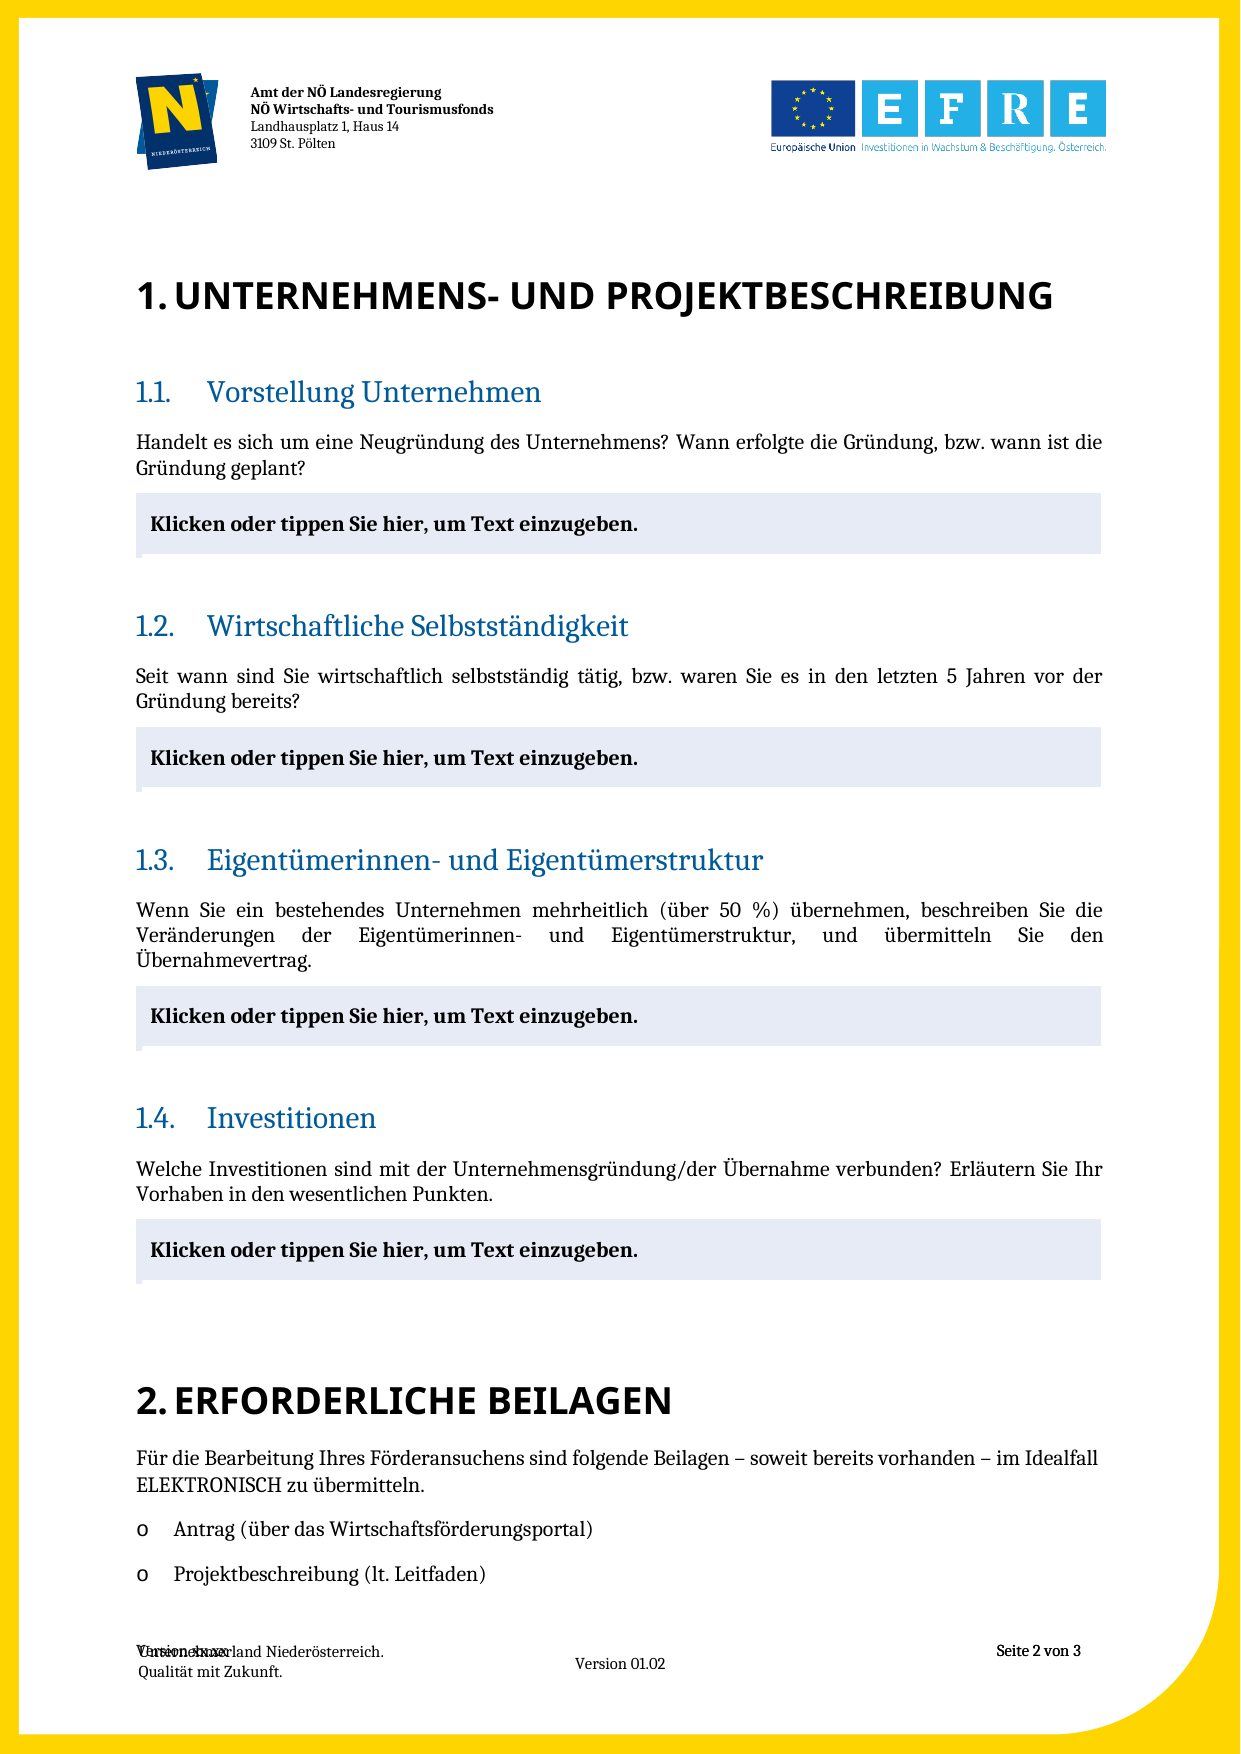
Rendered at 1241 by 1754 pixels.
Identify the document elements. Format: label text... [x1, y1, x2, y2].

text Für die Bearbeitung Ihres Förderansuchens sind folgende Beilagen – soweit bereits vorhanden – im Idealfall ELEKTRONISCH zu übermitteln. [136, 1446, 1104, 1498]
text Wenn Sie ein bestehendes Unternehmen mehrheitlich (über 50 %) übernehmen, beschreiben Sie die Veränderungen der Eigentümerinnen- und Eigentümerstruktur, und übermitteln Sie den Übernahmevertrag. [136, 897, 1104, 973]
subtitle Eigentümerinnen- und Eigentümerstruktur [136, 842, 1104, 878]
subtitle Wirtschaftliche Selbstständigkeit [136, 608, 1104, 644]
subtitle Investitionen [136, 1101, 1104, 1137]
picture [764, 74, 1113, 161]
subtitle Unternehmens- und Projektbeschreibung [136, 269, 1104, 321]
list Antrag (über das Wirtschaftsförderungsportal) [136, 1517, 1104, 1543]
subtitle Vorstellung Unternehmen [136, 375, 1104, 411]
text Welche Investitionen sind mit der Unternehmensgründung/der Übernahme verbunden? Erläutern Sie Ihr Vorhaben in den wesentlichen Punkten. [136, 1156, 1104, 1207]
text Seit wann sind Sie wirtschaftlich selbstständig tätig, bzw. waren Sie es in den letzten 5 Jahren vor der Gründung bereits? [136, 664, 1104, 714]
list Projektbeschreibung (lt. Leitfaden) [136, 1562, 1104, 1588]
picture [135, 73, 219, 170]
text Handelt es sich um eine Neugründung des Unternehmens? Wann erfolgte die Gründung, bzw. wann ist die Gründung geplant? [136, 430, 1104, 481]
subtitle Erforderliche Beilagen [136, 1374, 1104, 1425]
